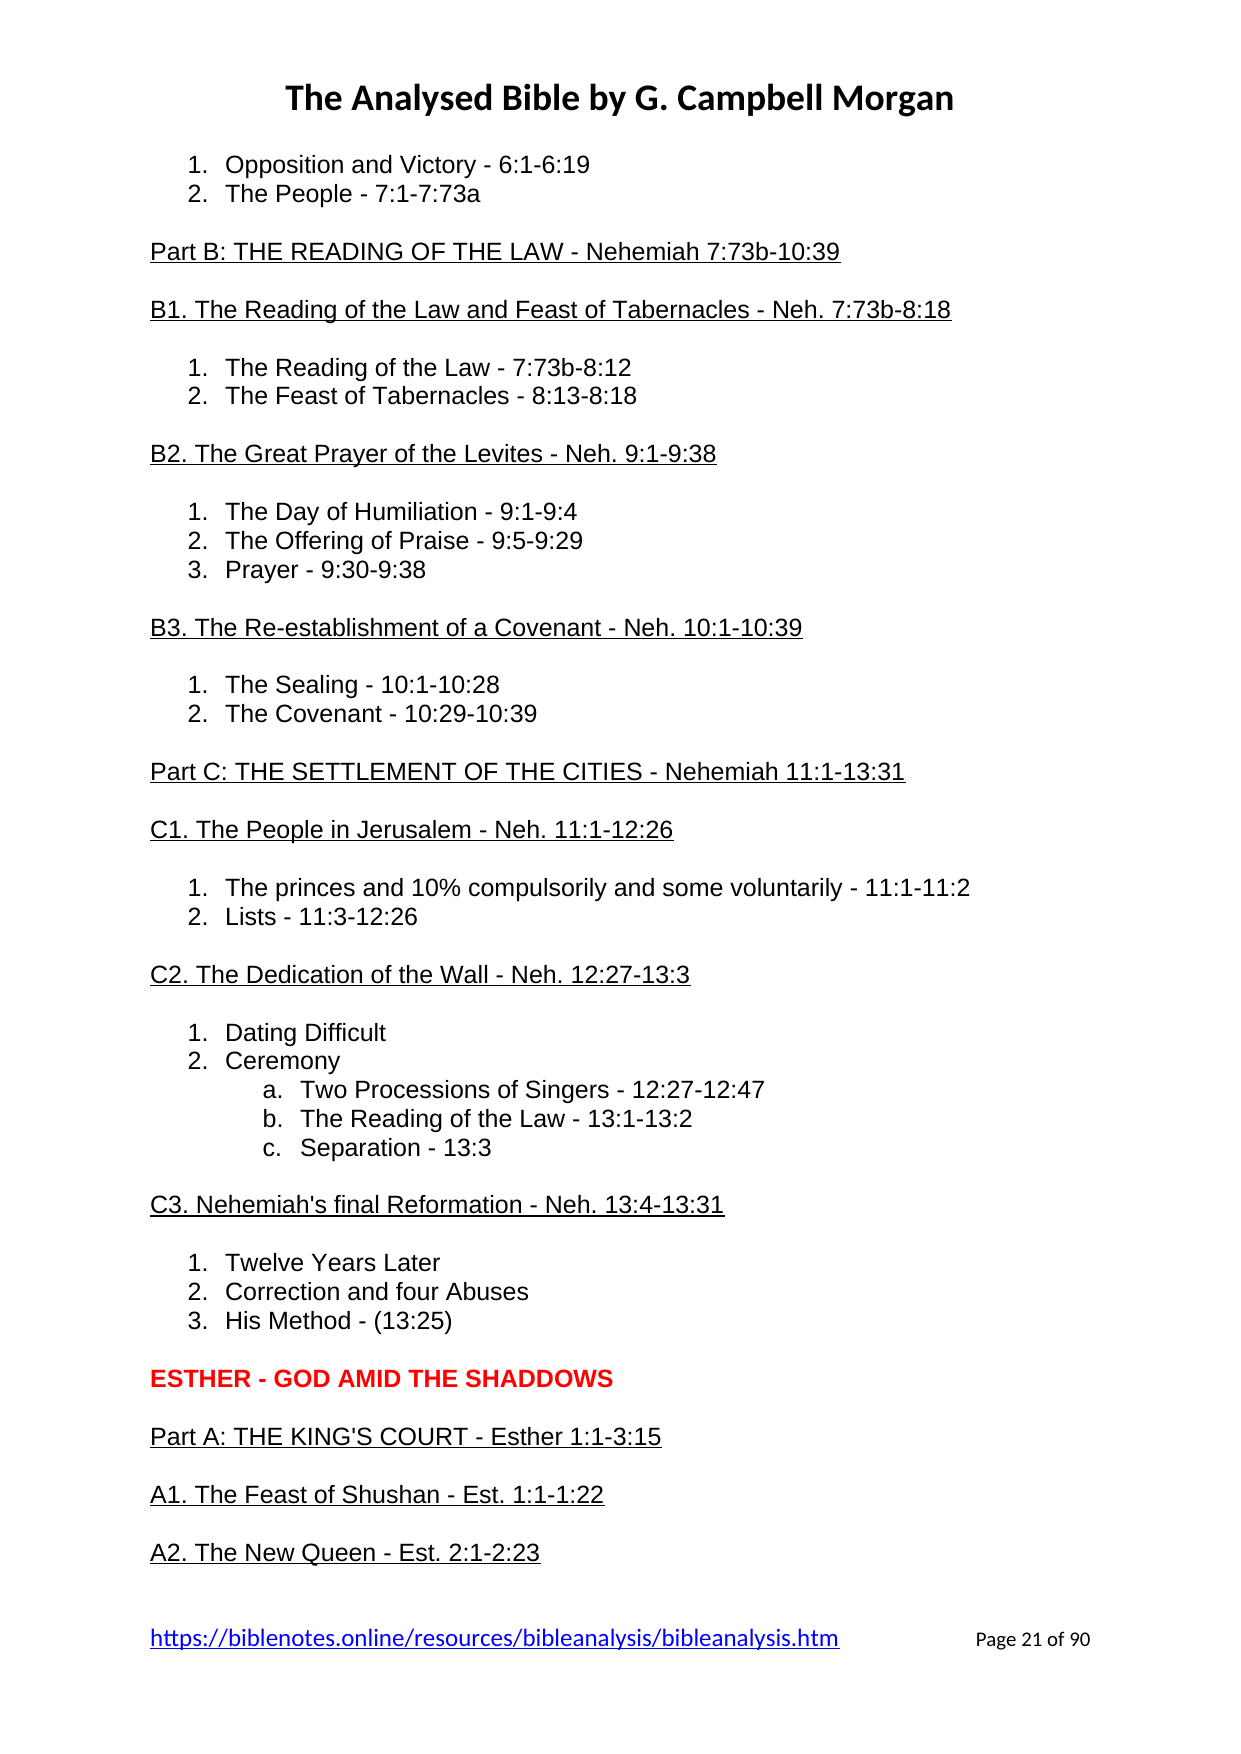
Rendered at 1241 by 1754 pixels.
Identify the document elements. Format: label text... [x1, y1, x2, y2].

text ESTHER - GOD AMID THE SHADDOWS [150, 1364, 1090, 1392]
text Part B: THE READING OF THE LAW - Nehemiah 7:73b-10:39 [150, 237, 1090, 265]
text B1. The Reading of the Law and Feast of Tabernacles - Neh. 7:73b-8:18 [150, 294, 1090, 323]
text B3. The Re-establishment of a Covenant - Neh. 10:1-10:39 [150, 612, 1090, 641]
list Separation - 13:3 [262, 1132, 1090, 1161]
list Prayer - 9:30-9:38 [187, 554, 1090, 583]
text Part A: THE KING'S COURT - Esther 1:1-3:15 [150, 1422, 1090, 1450]
list Lists - 11:3-12:26 [187, 902, 1090, 930]
list The Offering of Praise - 9:5-9:29 [187, 526, 1090, 554]
list Twelve Years Later [187, 1248, 1090, 1277]
text Part C: THE SETTLEMENT OF THE CITIES - Nehemiah 11:1-13:31 [150, 757, 1090, 786]
text B2. The Great Prayer of the Levites - Neh. 9:1-9:38 [150, 439, 1090, 468]
text A2. The New Queen - Est. 2:1-2:23 [150, 1537, 1090, 1566]
list The Day of Humiliation - 9:1-9:4 [187, 497, 1090, 526]
list The People - 7:1-7:73a [187, 179, 1090, 207]
list The Reading of the Law - 13:1-13:2 [262, 1104, 1090, 1132]
list His Method - (13:25) [187, 1306, 1090, 1334]
list The Feast of Tabernacles - 8:13-8:18 [187, 381, 1090, 410]
text C1. The People in Jerusalem - Neh. 11:1-12:26 [150, 815, 1090, 844]
list Correction and four Abuses [187, 1277, 1090, 1306]
text C2. The Dedication of the Wall - Neh. 12:27-13:3 [150, 959, 1090, 988]
list The Reading of the Law - 7:73b-8:12 [187, 352, 1090, 381]
list The Sealing - 10:1-10:28 [187, 670, 1090, 699]
list Opposition and Victory - 6:1-6:19 [187, 150, 1090, 179]
text A1. The Feast of Shushan - Est. 1:1-1:22 [150, 1479, 1090, 1508]
list The princes and 10% compulsorily and some voluntarily - 11:1-11:2 [187, 873, 1090, 902]
list Dating Difficult [187, 1017, 1090, 1046]
list The Covenant - 10:29-10:39 [187, 699, 1090, 728]
list Ceremony [187, 1046, 1090, 1075]
list Two Processions of Singers - 12:27-12:47 [262, 1075, 1090, 1104]
text C3. Nehemiah's final Reformation - Neh. 13:4-13:31 [150, 1190, 1090, 1219]
